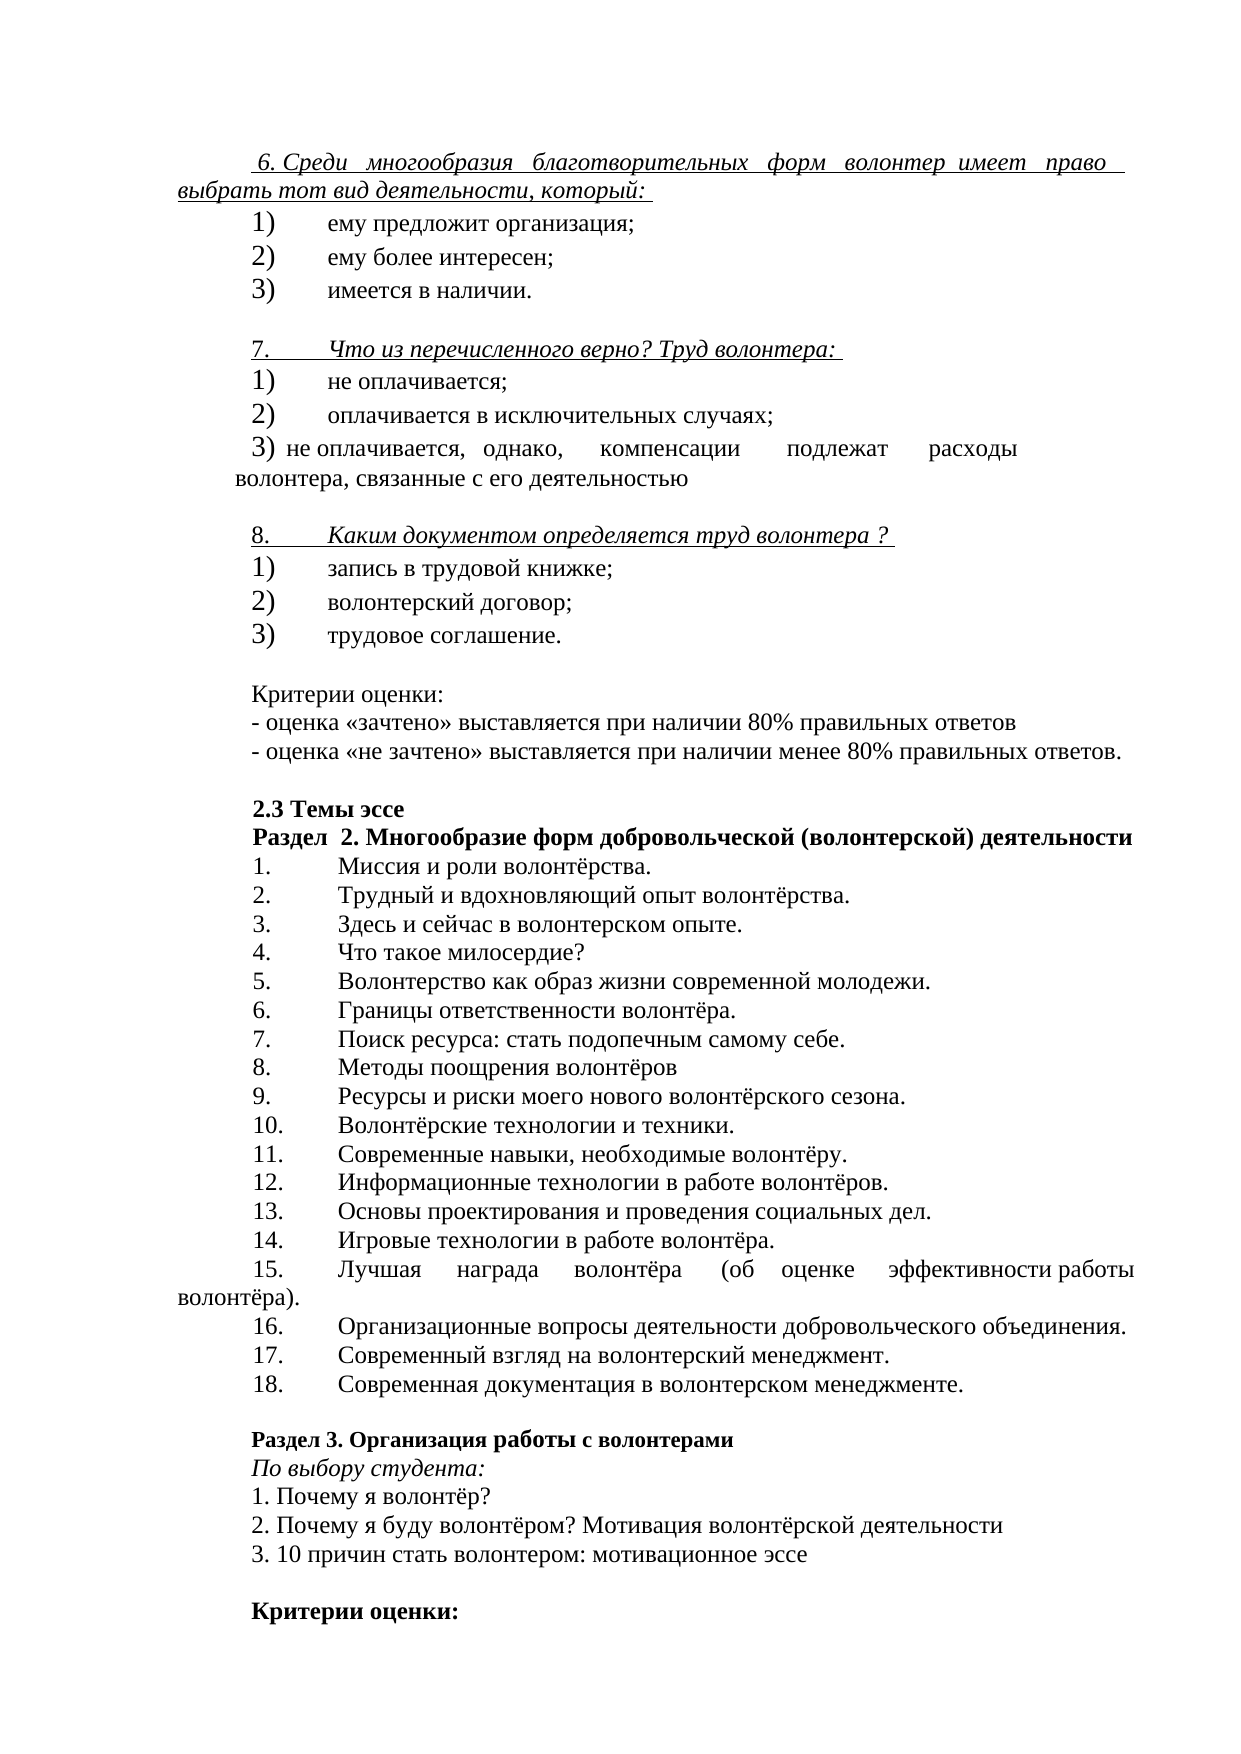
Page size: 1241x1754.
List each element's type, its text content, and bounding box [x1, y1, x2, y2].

list ему предложит организация; [177, 204, 1152, 238]
list Современная документация в волонтерском менеджменте. [177, 1369, 1152, 1397]
list Поиск ресурса: стать подопечным самому себе. [177, 1024, 1152, 1052]
list Ресурсы и риски моего нового волонтёрского сезона. [177, 1081, 1152, 1110]
text - оценка «не зачтено» выставляется при наличии менее 80% правильных ответов. [251, 736, 1152, 765]
list Волонтерство как образ жизни современной молодежи. [177, 966, 1152, 995]
list Границы ответственности волонтёра. [177, 995, 1152, 1024]
list Методы поощрения волонтёров [177, 1052, 1152, 1081]
list трудовое соглашение. [177, 616, 1152, 650]
list Волонтёрские технологии и техники. [177, 1110, 1152, 1139]
text 6. Среди многообразия благотворительных форм волонтер имеет право выбрать тот вид деятельности, который: [177, 147, 1152, 204]
list Раздел 3. Организация работы с волонтерами [251, 1424, 1152, 1453]
list Информационные технологии в работе волонтёров. [177, 1167, 1152, 1196]
list волонтерский договор; [177, 583, 1152, 616]
list Современные навыки, необходимые волонтёру. [177, 1139, 1152, 1167]
list Трудный и вдохновляющий опыт волонтёрства. [177, 880, 1152, 909]
text 2. Почему я буду волонтёром? Мотивация волонтёрской деятельности [177, 1510, 1152, 1539]
list Лучшая награда волонтёра (об оценке эффективности работы волонтёра). [177, 1254, 1152, 1311]
list ему более интересен; [177, 238, 1152, 271]
text 3. 10 причин стать волонтером: мотивационное эссе [177, 1539, 1152, 1568]
list Миссия и роли волонтёрства. [177, 851, 1152, 880]
list не оплачивается, однако, компенсации подлежат расходы волонтера, связанные с его деятельностью [177, 429, 1152, 492]
list не оплачивается; [177, 362, 1152, 396]
text 2.3 Темы эссе [177, 794, 1152, 822]
list оплачивается в исключительных случаях; [177, 396, 1152, 429]
text 1. Почему я волонтёр? [177, 1481, 1152, 1510]
text По выбору студента: [177, 1453, 1152, 1481]
list Критерии оценки: [251, 1596, 1152, 1625]
list Каким документом определяется труд волонтера ? [177, 521, 1152, 549]
list имеется в наличии. [177, 271, 1152, 305]
list Что такое милосердие? [177, 937, 1152, 966]
text Критерии оценки: [251, 679, 1152, 707]
list Раздел 2. Многообразие форм добровольческой (волонтерской) деятельности [177, 822, 1152, 851]
list запись в трудовой книжке; [177, 549, 1152, 583]
list Что из перечисленного верно? Труд волонтера: [177, 334, 1152, 362]
list Игровые технологии в работе волонтёра. [177, 1225, 1152, 1254]
list Основы проектирования и проведения социальных дел. [177, 1196, 1152, 1225]
list Современный взгляд на волонтерский менеджмент. [177, 1340, 1152, 1369]
list Здесь и сейчас в волонтерском опыте. [177, 909, 1152, 937]
text - оценка «зачтено» выставляется при наличии 80% правильных ответов [251, 707, 1152, 736]
list Организационные вопросы деятельности добровольческого объединения. [177, 1311, 1152, 1340]
